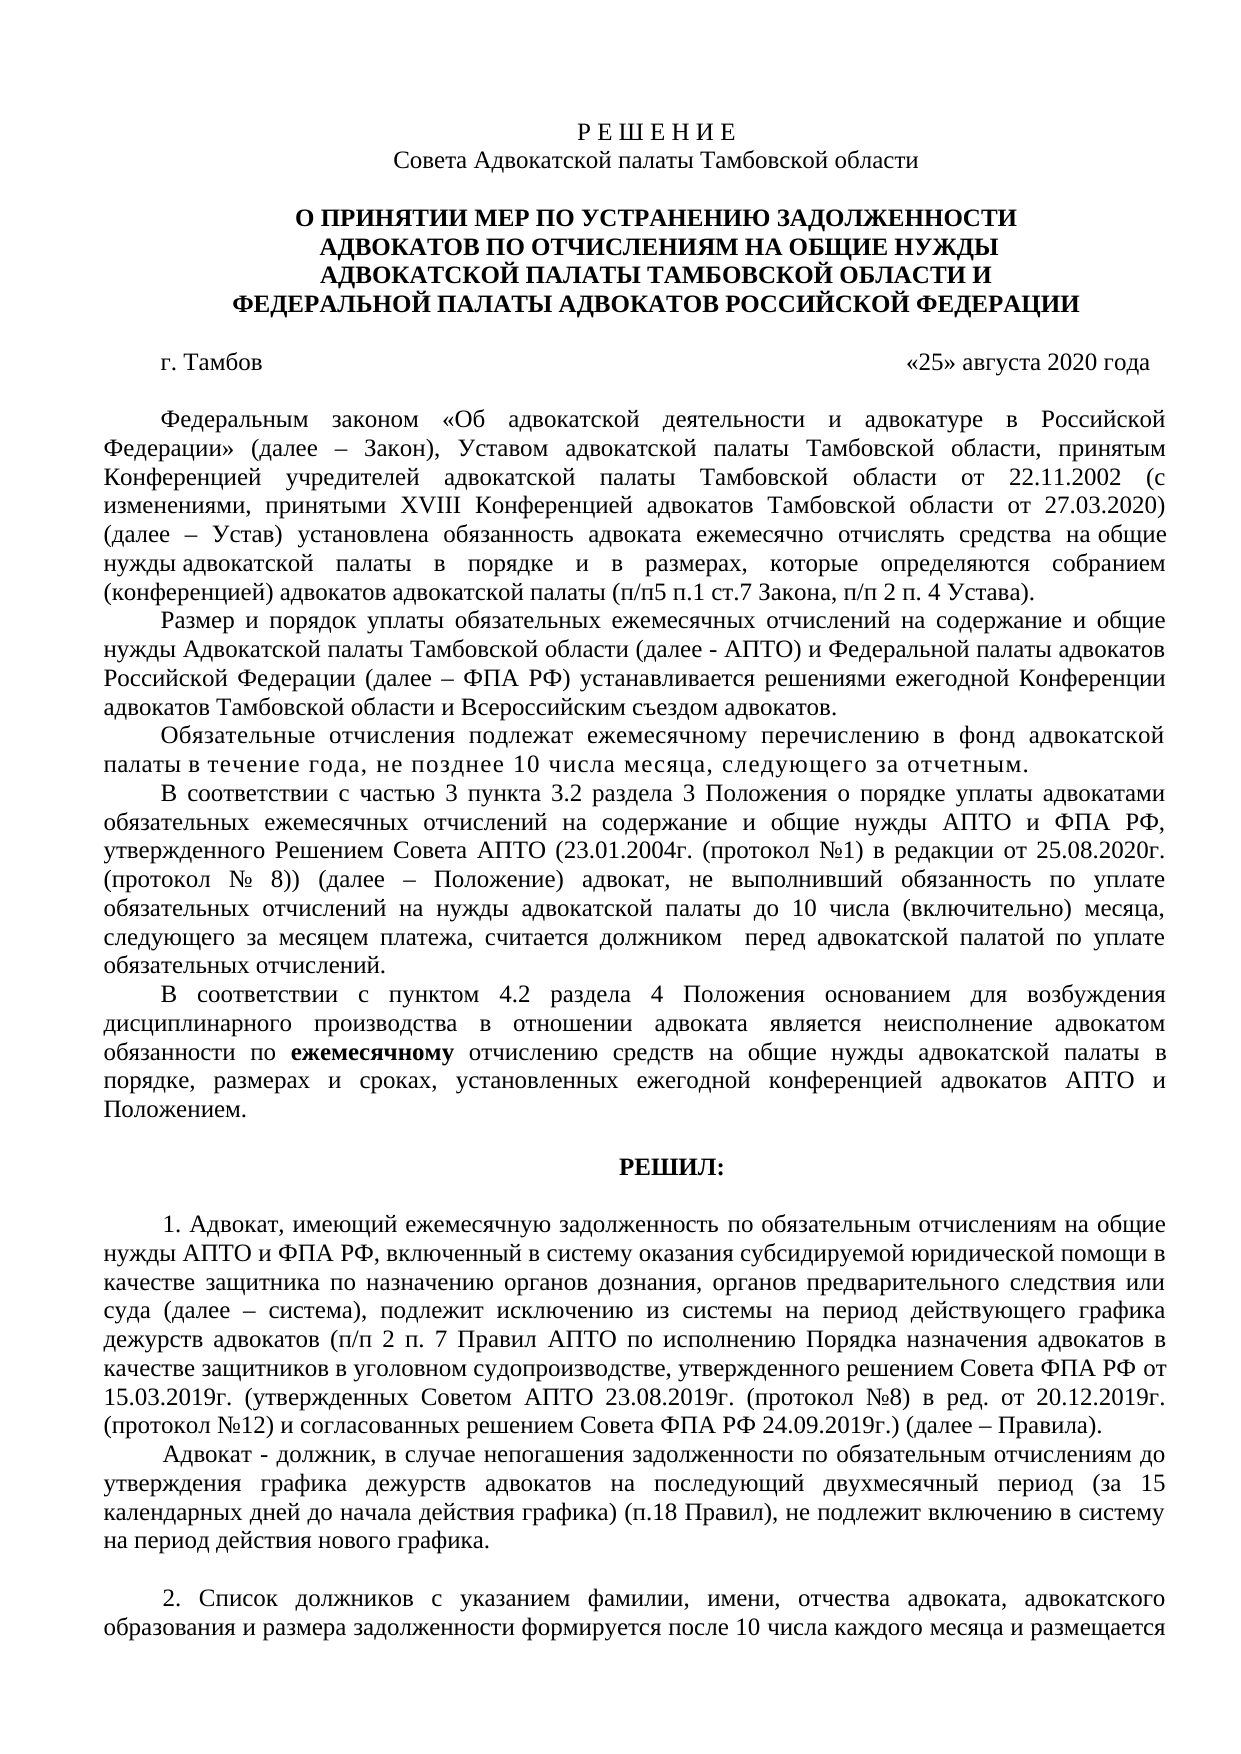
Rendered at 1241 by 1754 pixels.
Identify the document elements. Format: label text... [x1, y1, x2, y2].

text Совета Адвокатской палаты Тамбовской области [103, 145, 1152, 174]
text О ПРИНЯТИИ МЕР ПО УСТРАНЕНИЮ ЗАДОЛЖЕННОСТИ [103, 203, 1152, 232]
text АДВОКАТСКОЙ ПАЛАТЫ ТАМБОВСКОЙ ОБЛАСТИ И [103, 260, 1152, 289]
text 1. Адвокат, имеющий ежемесячную задолженность по обязательным отчислениям на общие нужды АПТО и ФПА РФ, включенный в систему оказания субсидируемой юридической помощи в качестве защитника по назначению органов дознания, органов предварительного следствия или суда (далее – система), подлежит исключению из системы на период действующего графика дежурств адвокатов (п/п 2 п. 7 Правил АПТО по исполнению Порядка назначения адвокатов в качестве защитников в уголовном судопроизводстве, утвержденного решением Совета ФПА РФ от 15.03.2019г. (утвержденных Советом АПТО 23.08.2019г. (протокол №8) в ред. от 20.12.2019г. (протокол №12) и согласованных решением Совета ФПА РФ 24.09.2019г.) (далее – Правила). [103, 1209, 1167, 1439]
text В соответствии с частью 3 пункта 3.2 раздела 3 Положения о порядке уплаты адвокатами обязательных ежемесячных отчислений на содержание и общие нужды АПТО и ФПА РФ, утвержденного Решением Совета АПТО (23.01.2004г. (протокол №1) в редакции от 25.08.2020г. (протокол № 8)) (далее – Положение) адвокат, не выполнивший обязанность по уплате обязательных отчислений на нужды адвокатской палаты до 10 числа (включительно) месяца, следующего за месяцем платежа, считается должником перед адвокатской палатой по уплате обязательных отчислений. [103, 778, 1167, 979]
text Размер и порядок уплаты обязательных ежемесячных отчислений на содержание и общие нужды Адвокатской палаты Тамбовской области (далее - АПТО) и Федеральной палаты адвокатов Российской Федерации (далее – ФПА РФ) устанавливается решениями ежегодной Конференции адвокатов Тамбовской области и Всероссийским съездом адвокатов. [103, 605, 1167, 720]
text Федеральным законом «Об адвокатской деятельности и адвокатуре в Российской Федерации» (далее – Закон), Уставом адвокатской палаты Тамбовской области, принятым Конференцией учредителей адвокатской палаты Тамбовской области от 22.11.2002 (с изменениями, принятыми XVIII Конференцией адвокатов Тамбовской области от 27.03.2020) (далее – Устав) установлена обязанность адвоката ежемесячно отчислять средства на общие нужды адвокатской палаты в порядке и в размерах, которые определяются собранием (конференцией) адвокатов адвокатской палаты (п/п5 п.1 ст.7 Закона, п/п 2 п. 4 Устава). [103, 404, 1167, 605]
text Адвокат - должник, в случае непогашения задолженности по обязательным отчислениям до утверждения графика дежурств адвокатов на последующий двухмесячный период (за 15 календарных дней до начала действия графика) (п.18 Правил), не подлежит включению в систему на период действия нового графика. [103, 1439, 1167, 1554]
text АДВОКАТОВ ПО ОТЧИСЛЕНИЯМ НА ОБЩИЕ НУЖДЫ [103, 232, 1152, 260]
text Р Е Ш Е Н И Е [103, 117, 1152, 145]
text В соответствии с пунктом 4.2 раздела 4 Положения основанием для возбуждения дисциплинарного производства в отношении адвоката является неисполнение адвокатом обязанности по ежемесячному отчислению средств на общие нужды адвокатской палаты в порядке, размерах и сроках, установленных ежегодной конференцией адвокатов АПТО и Положением. [103, 979, 1167, 1123]
text ФЕДЕРАЛЬНОЙ ПАЛАТЫ АДВОКАТОВ РОССИЙСКОЙ ФЕДЕРАЦИИ [103, 289, 1152, 318]
text Обязательные отчисления подлежат ежемесячному перечислению в фонд адвокатской палаты в течение года, не позднее 10 числа месяца, следующего за отчетным. [103, 720, 1167, 778]
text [103, 1583, 1167, 1640]
text г. Тамбов «25» августа 2020 года [103, 347, 1152, 375]
text РЕШИЛ: [177, 1152, 1167, 1180]
